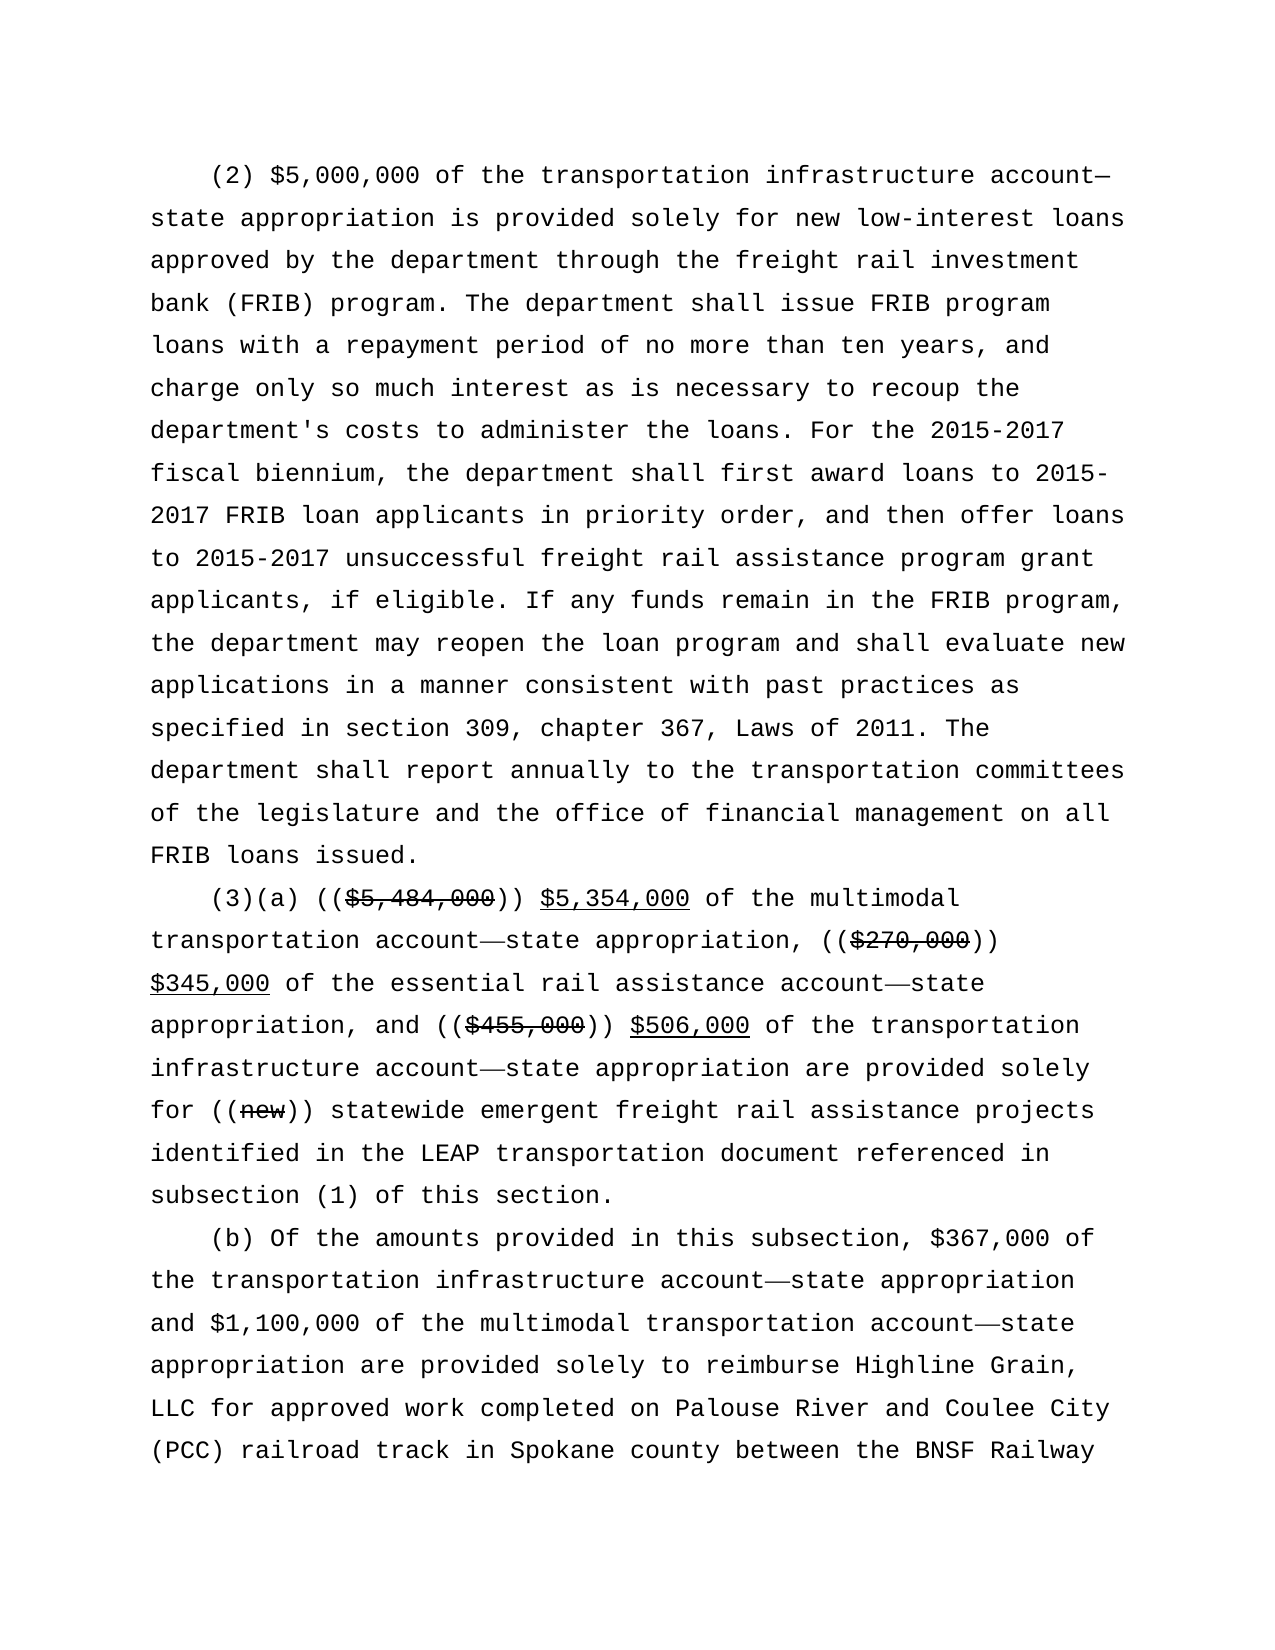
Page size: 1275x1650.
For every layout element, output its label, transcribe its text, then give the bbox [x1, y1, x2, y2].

text (2) $5,000,000 of the transportation infrastructure account—state appropriation is provided solely for new low-interest loans approved by the department through the freight rail investment bank (FRIB) program. The department shall issue FRIB program loans with a repayment period of no more than ten years, and charge only so much interest as is necessary to recoup the department's costs to administer the loans. For the 2015-2017 fiscal biennium, the department shall first award loans to 2015-2017 FRIB loan applicants in priority order, and then offer loans to 2015-2017 unsuccessful freight rail assistance program grant applicants, if eligible. If any funds remain in the FRIB program, the department may reopen the loan program and shall evaluate new applications in a manner consistent with past practices as specified in section 309, chapter 367, Laws of 2011. The department shall report annually to the transportation committees of the legislature and the office of financial management on all FRIB loans issued. [150, 150, 1125, 872]
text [150, 1212, 1125, 1467]
text (3)(a) (($5,484,000)) $5,354,000 of the multimodal transportation account—state appropriation, (($270,000)) $345,000 of the essential rail assistance account—state appropriation, and (($455,000)) $506,000 of the transportation infrastructure account—state appropriation are provided solely for ((new)) statewide emergent freight rail assistance projects identified in the LEAP transportation document referenced in subsection (1) of this section. [150, 872, 1125, 1212]
